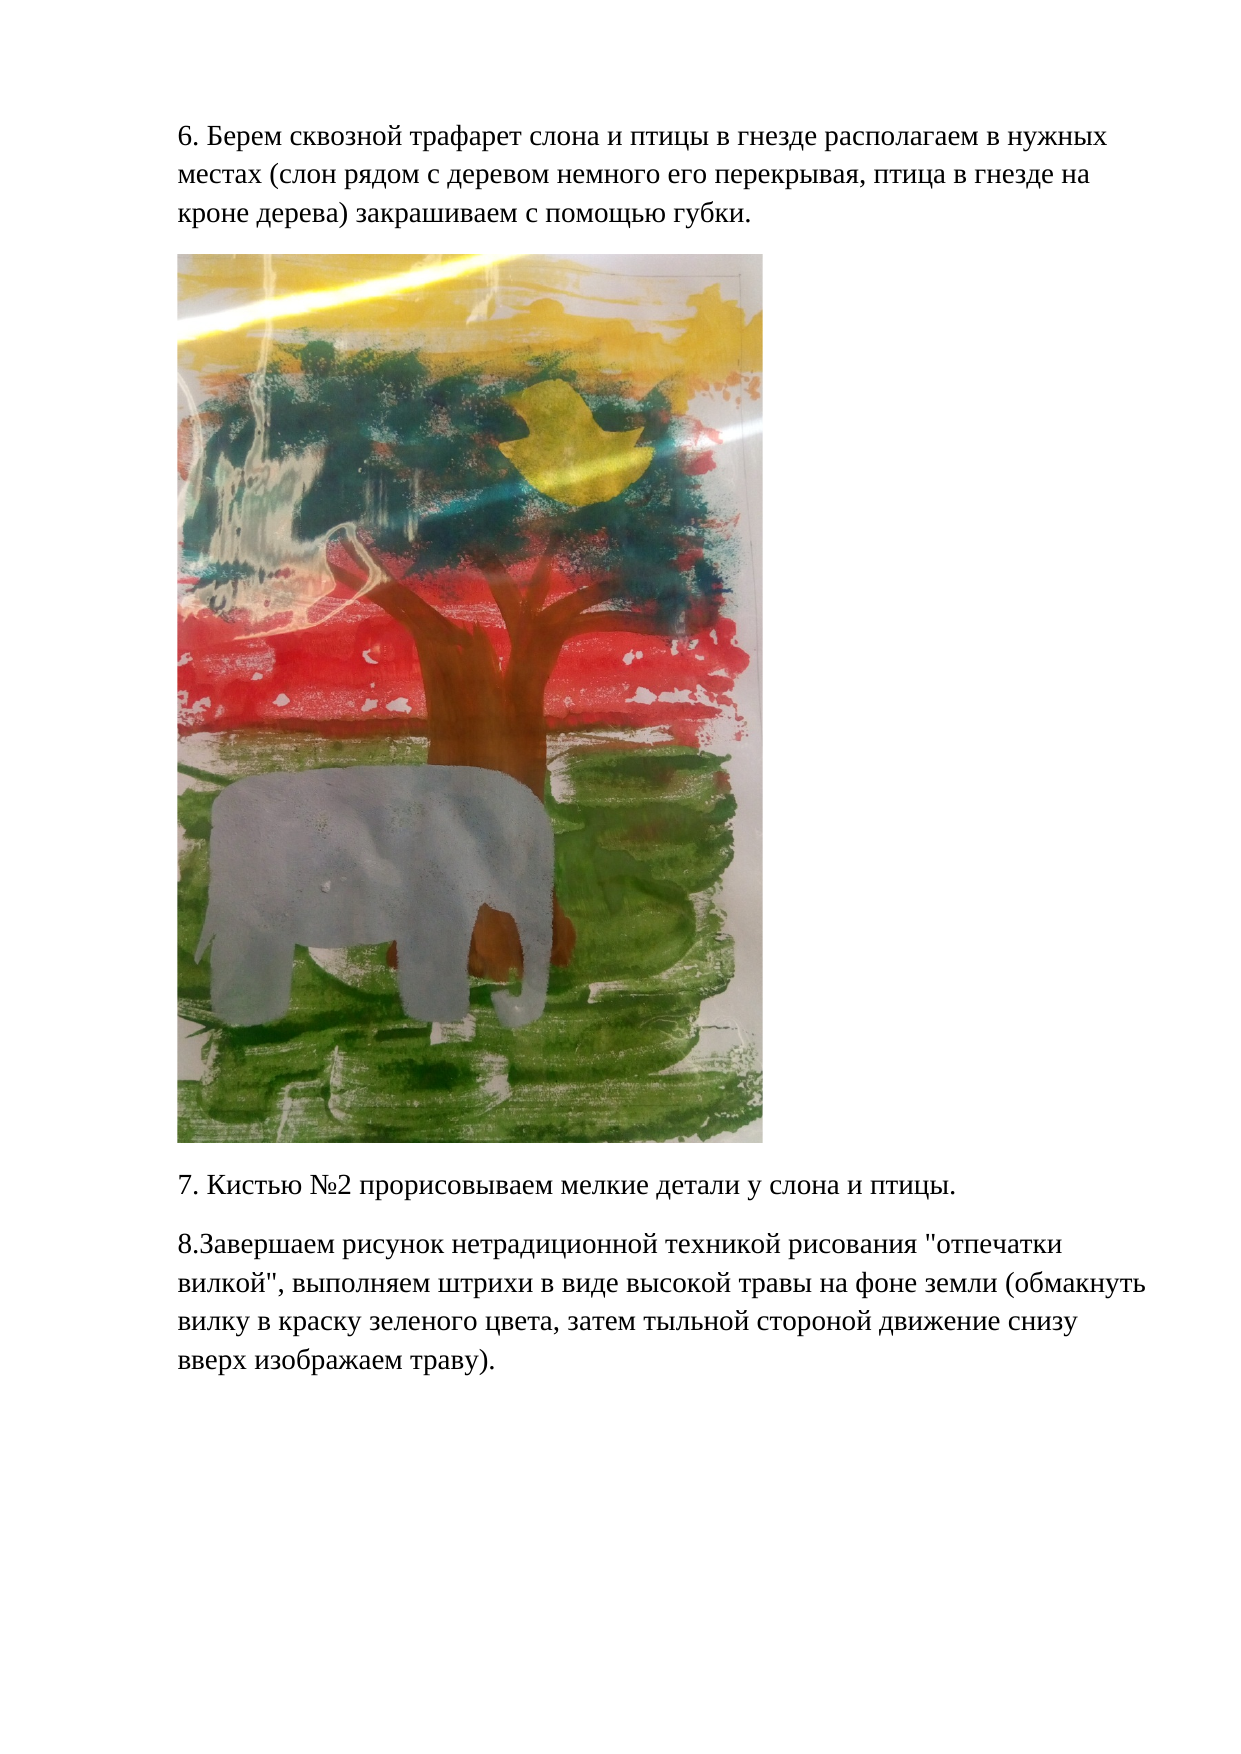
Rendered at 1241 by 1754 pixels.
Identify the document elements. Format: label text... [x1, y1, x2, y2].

text 7. Кистью №2 прорисовываем мелкие детали у слона и птицы. [177, 1167, 1152, 1201]
text 6. Берем сквозной трафарет слона и птицы в гнезде располагаем в нужных местах (слон рядом с деревом немного его перекрывая, птица в гнезде на кроне дерева) закрашиваем с помощью губки. [177, 118, 1152, 229]
text 8.Завершаем рисунок нетрадиционной техникой рисования "отпечатки вилкой", выполняем штрихи в виде высокой травы на фоне земли (обмакнуть вилку в краску зеленого цвета, затем тыльной стороной движение снизу вверх изображаем траву). [177, 1226, 1152, 1376]
picture [177, 254, 763, 1143]
